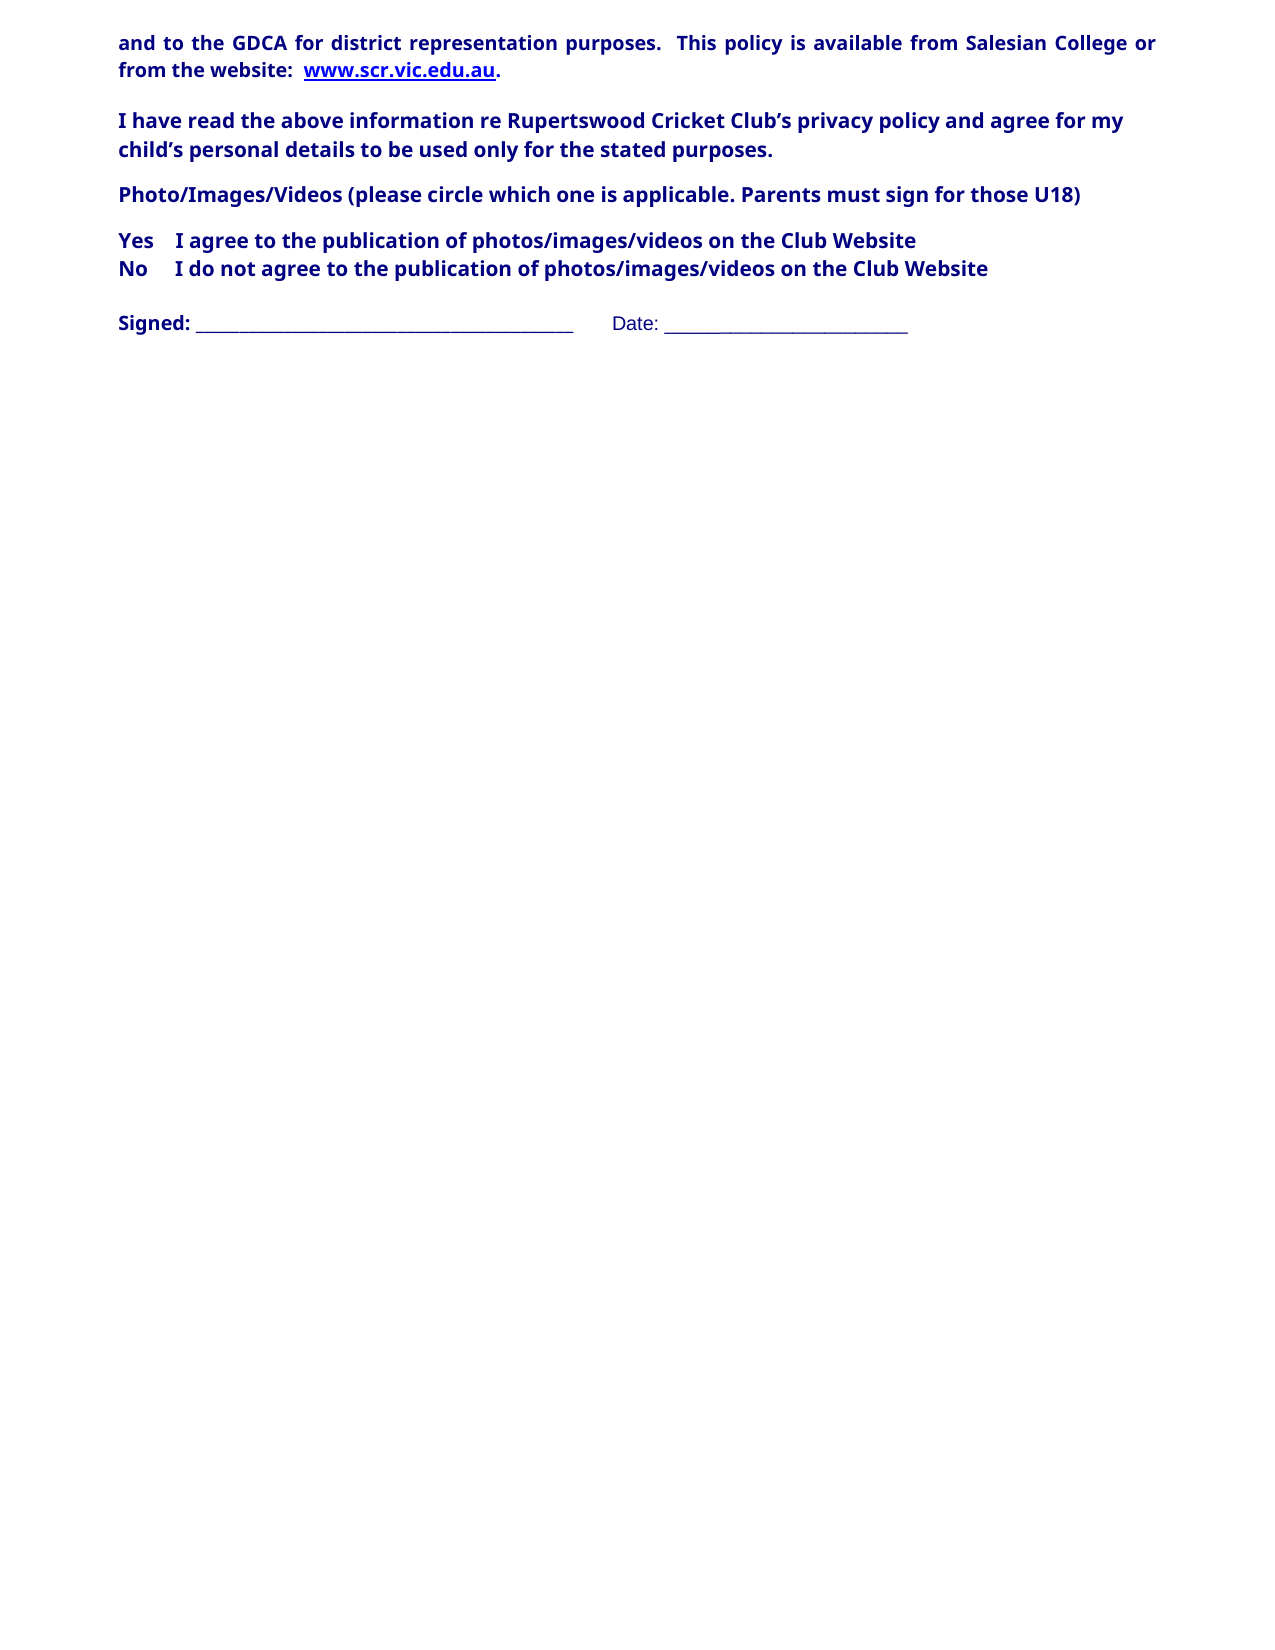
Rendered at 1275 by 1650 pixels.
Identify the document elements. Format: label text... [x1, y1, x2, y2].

text Yes I agree to the publication of photos/images/videos on the Club Website [118, 226, 1157, 254]
text I have read the above information re Rupertswood Cricket Club’s privacy policy and agree for my child’s personal details to be used only for the stated purposes. [118, 106, 1157, 163]
text Photo/Images/Videos (please circle which one is applicable. Parents must sign for those U18) [118, 180, 1157, 209]
text No I do not agree to the publication of photos/images/videos on the Club Website [118, 254, 1157, 283]
text Signed: ___________________________________________ Date: _______________________ [118, 309, 1157, 337]
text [118, 29, 1157, 83]
